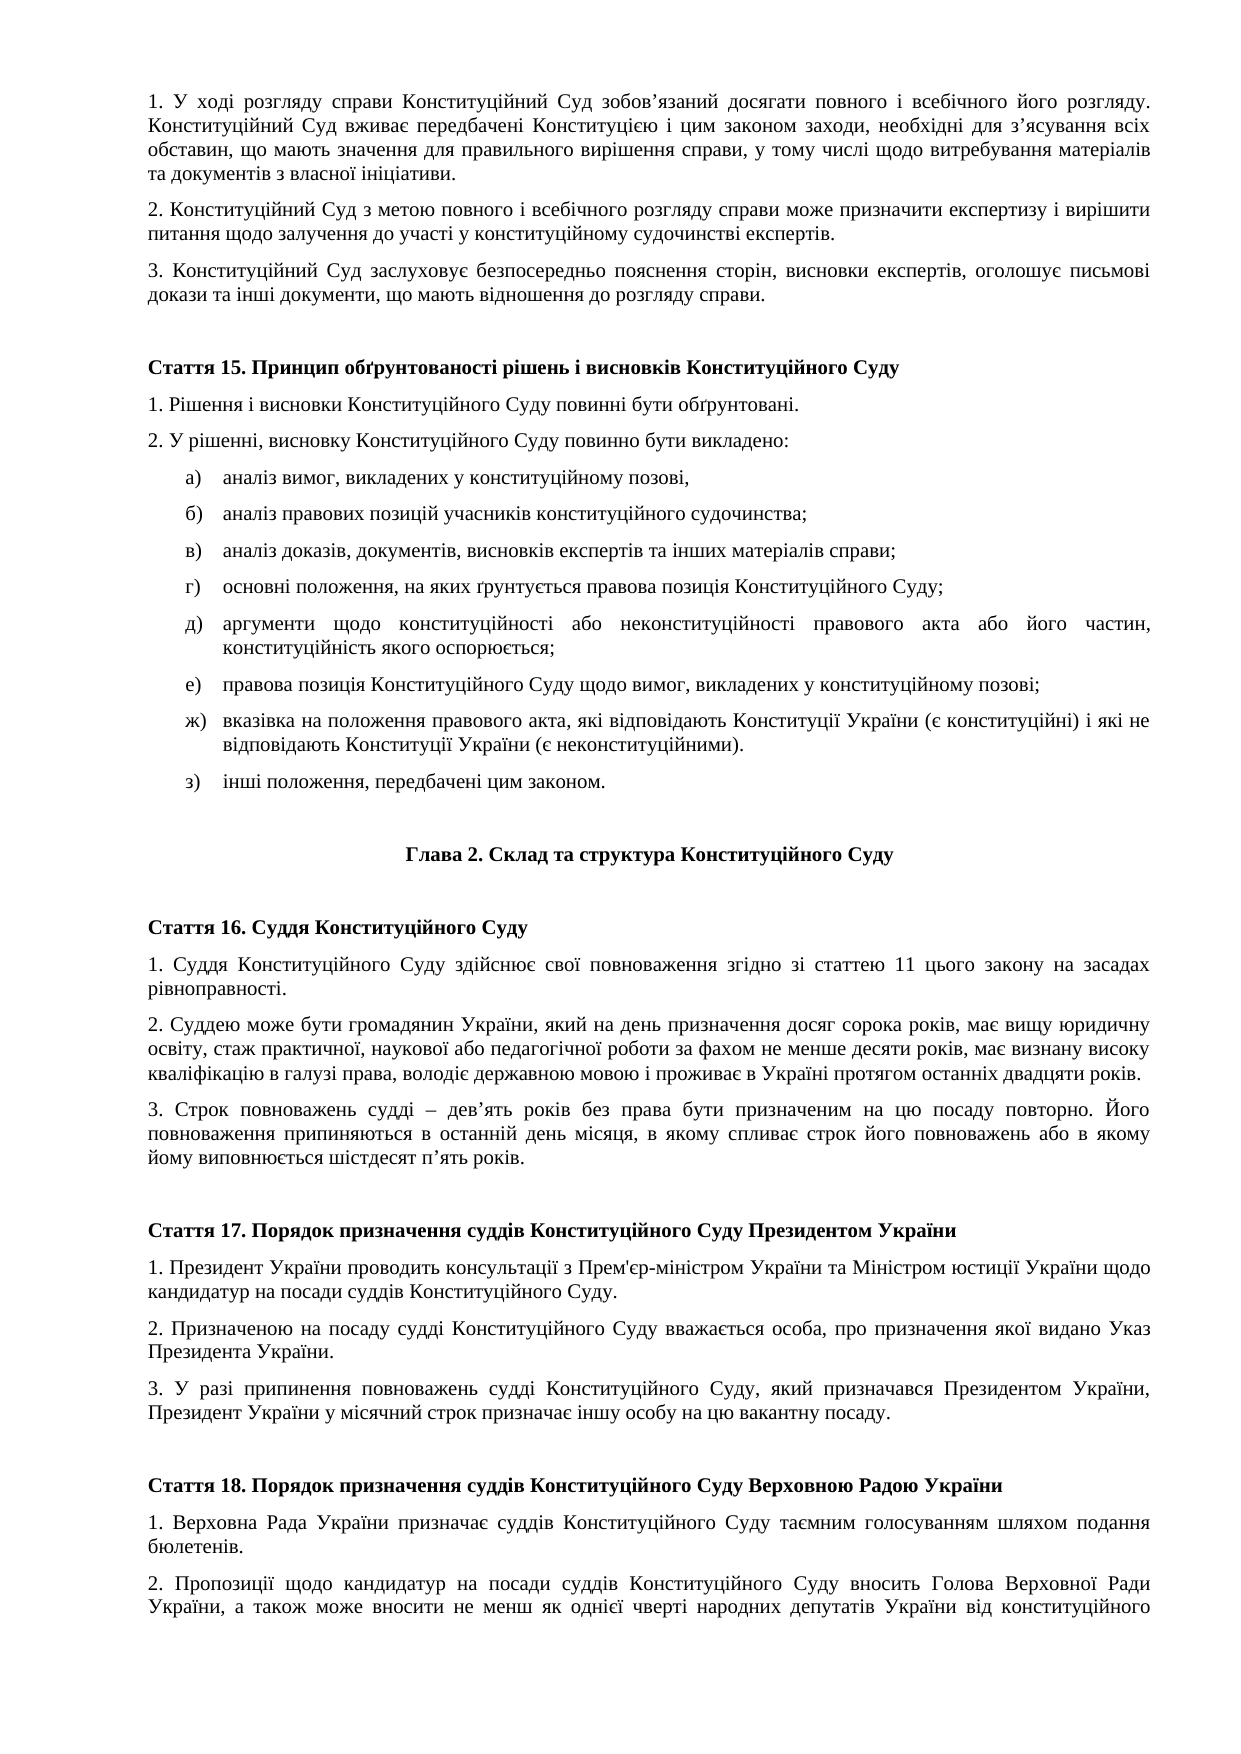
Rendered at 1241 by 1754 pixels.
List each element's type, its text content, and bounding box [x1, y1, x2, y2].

list аналіз вимог, викладених у конституційному позові, [185, 465, 1152, 489]
text Стаття 18. Порядок призначення суддів Конституційного Суду Верховною Радою України [148, 1473, 1152, 1497]
text 1. Суддя Конституційного Суду здійснює свої повноваження згідно зі статтею 11 цього закону на засадах рівноправності. [148, 952, 1152, 1000]
list правова позиція Конституційного Суду щодо вимог, викладених у конституційному позові; [185, 672, 1152, 696]
text 1. Президент України проводить консультації з Прем'єр-міністром України та Міністром юстиції України щодо кандидатур на посади суддів Конституційного Суду. [148, 1255, 1152, 1303]
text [148, 1570, 1152, 1618]
text 1. У ході розгляду справи Конституційний Суд зобов’язаний досягати повного і всебічного його розгляду. Конституційний Суд вживає передбачені Конституцією і цим законом заходи, необхідні для з’ясування всіх обставин, що мають значення для правильного вирішення справи, у тому числі щодо витребування матеріалів та документів з власної ініціативи. [148, 88, 1152, 185]
list аргументи щодо конституційності або неконституційності правового акта або його частин, конституційність якого оспорюється; [185, 611, 1152, 659]
text Стаття 15. Принцип обґрунтованості рішень і висновків Конституційного Суду [148, 355, 1152, 379]
text 2. Призначеною на посаду судді Конституційного Суду вважається особа, про призначення якої видано Указ Президента України. [148, 1315, 1152, 1363]
text Глава 2. Склад та структура Конституційного Суду [148, 842, 1152, 866]
text 3. У разі припинення повноважень судді Конституційного Суду, який призначався Президентом України, Президент України у місячний строк призначає іншу особу на цю вакантну посаду. [148, 1376, 1152, 1424]
text 3. Строк повноважень судді – дев’ять років без права бути призначеним на цю посаду повторно. Його повноваження припиняються в останній день місяця, в якому спливає строк його повноважень або в якому йому виповнюється шістдесят п’ять років. [148, 1097, 1152, 1169]
list вказівка на положення правового акта, які відповідають Конституції України (є конституційні) і які не відповідають Конституції України (є неконституційними). [185, 708, 1152, 756]
list інші положення, передбачені цим законом. [185, 769, 1152, 793]
list основні положення, на яких ґрунтується правова позиція Конституційного Суду; [185, 574, 1152, 598]
text Стаття 16. Суддя Конституційного Суду [148, 915, 1152, 939]
text 2. Суддею може бути громадянин України, який на день призначення досяг сорока років, має вищу юридичну освіту, стаж практичної, наукової або педагогічної роботи за фахом не менше десяти років, має визнану високу кваліфікацію в галузі права, володіє державною мовою і проживає в Україні протягом останніх двадцяти років. [148, 1012, 1152, 1084]
text 1. Верховна Рада України призначає суддів Конституційного Суду таємним голосуванням шляхом подання бюлетенів. [148, 1510, 1152, 1558]
text 3. Конституційний Суд заслуховує безпосередньо пояснення сторін, висновки експертів, оголошує письмові докази та інші документи, що мають відношення до розгляду справи. [148, 258, 1152, 306]
text 2. Конституційний Суд з метою повного і всебічного розгляду справи може призначити експертизу і вирішити питання щодо залучення до участі у конституційному судочинстві експертів. [148, 197, 1152, 245]
text 1. Рішення і висновки Конституційного Суду повинні бути обґрунтовані. [148, 392, 1152, 416]
text 2. У рішенні, висновку Конституційного Суду повинно бути викладено: [148, 428, 1152, 452]
text Стаття 17. Порядок призначення суддів Конституційного Суду Президентом України [148, 1218, 1152, 1242]
list аналіз доказів, документів, висновків експертів та інших матеріалів справи; [185, 538, 1152, 562]
list аналіз правових позицій учасників конституційного судочинства; [185, 501, 1152, 525]
